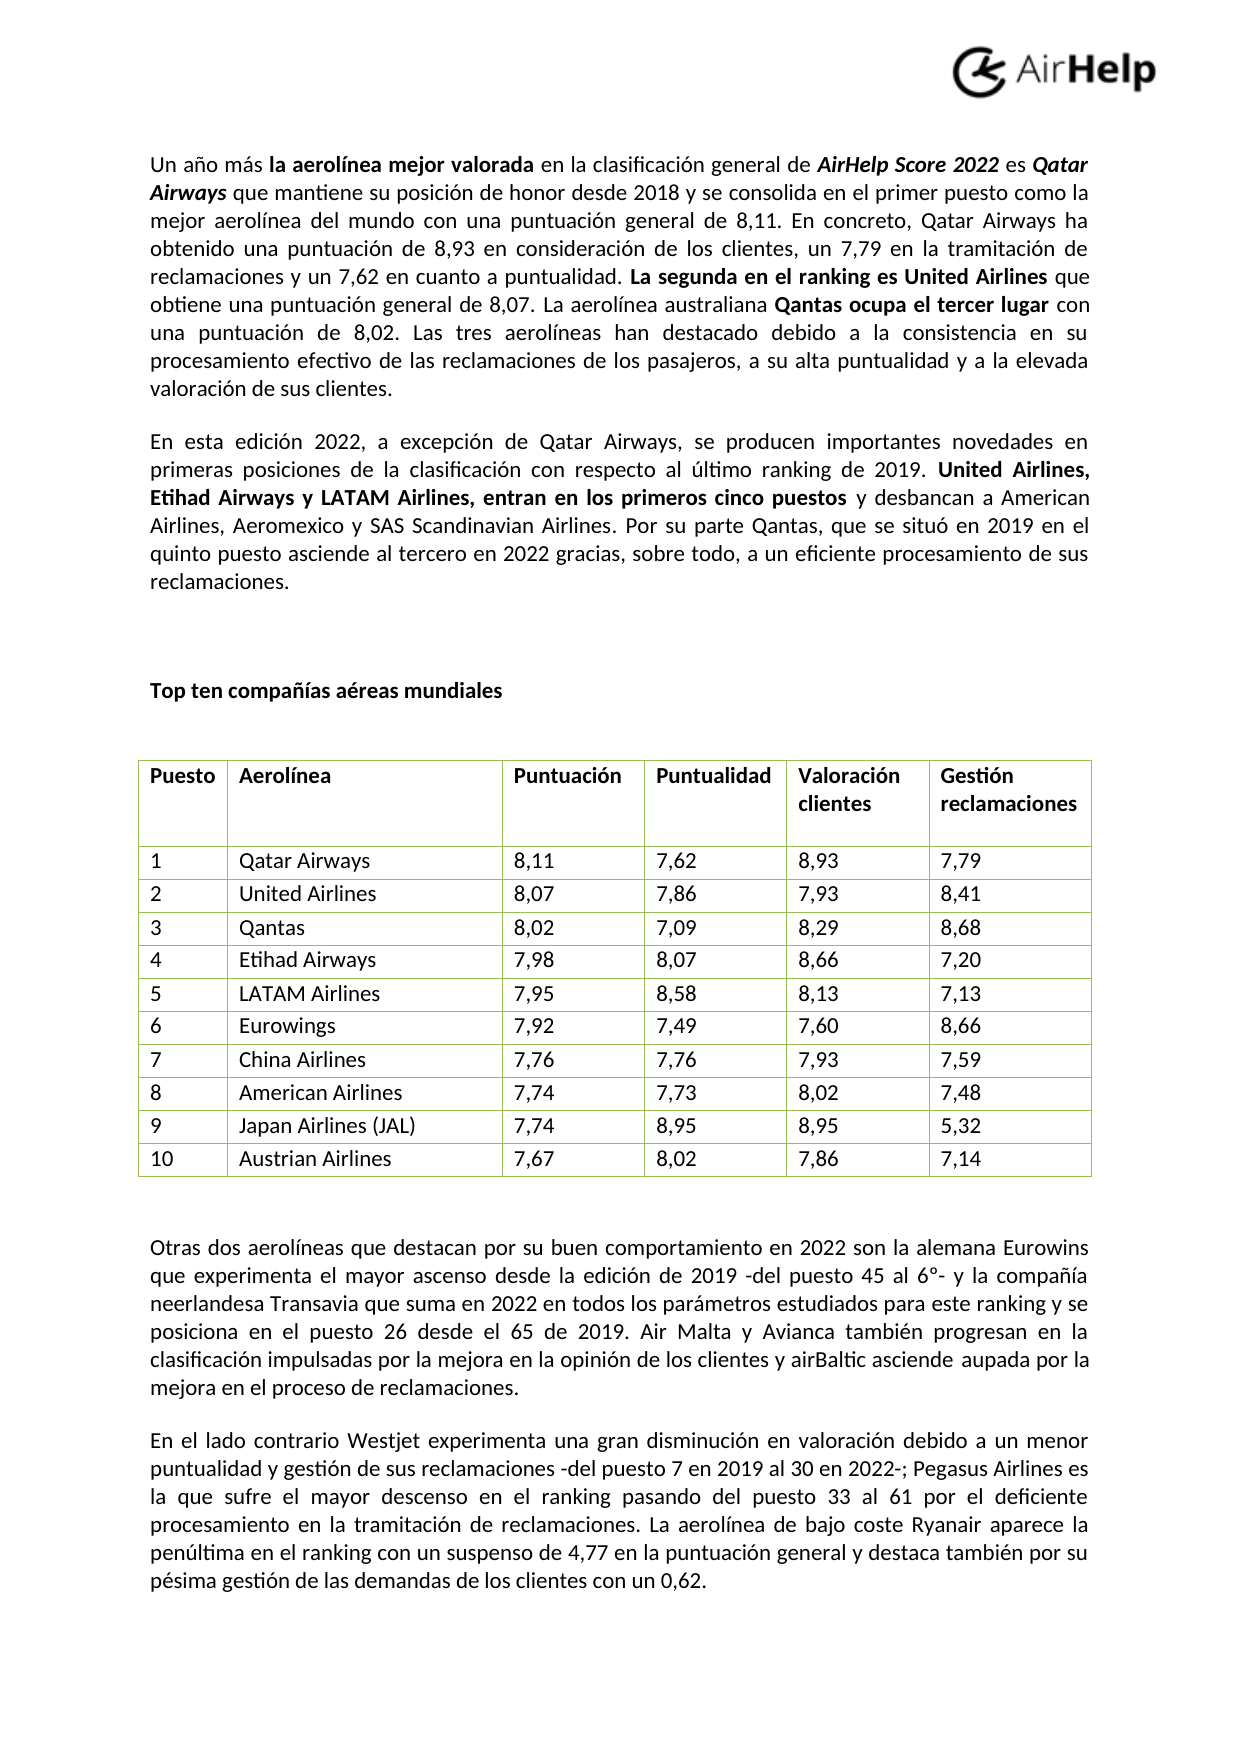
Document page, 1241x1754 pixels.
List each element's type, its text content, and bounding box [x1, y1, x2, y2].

table_cell 7,20 [930, 946, 1091, 978]
table_cell 10 [139, 1144, 227, 1176]
picture [911, 0, 1198, 110]
table_cell 7,49 [645, 1012, 786, 1044]
table_cell 8 [139, 1078, 227, 1110]
table_header Puesto [139, 761, 227, 846]
table_cell 8,07 [645, 946, 786, 978]
table_header Puntuación [503, 761, 644, 846]
table_cell 7,62 [645, 847, 786, 878]
table_cell 8,02 [787, 1078, 929, 1110]
table_cell China Airlines [228, 1045, 502, 1077]
table_cell 8,93 [787, 847, 929, 878]
table_cell 8,58 [645, 979, 786, 1011]
table_cell 8,66 [787, 946, 929, 978]
table_cell 7,67 [503, 1144, 644, 1176]
table_cell 7,76 [503, 1045, 644, 1077]
text Otras dos aerolíneas que destacan por su buen comportamiento en 2022 son la alemana Eurowins que experimenta el mayor ascenso desde la edición de 2019 -del puesto 45 al 6º- y la compañía neerlandesa Transavia que suma en 2022 en todos los parámetros estudiados para este ranking y se posiciona en el puesto 26 desde el 65 de 2019. Air Malta y Avianca también progresan en la clasificación impulsadas por la mejora en la opinión de los clientes y airBaltic asciende aupada por la mejora en el proceso de reclamaciones. [150, 1233, 1090, 1401]
table_cell 2 [139, 880, 227, 912]
table_cell 7,76 [645, 1045, 786, 1077]
table_cell Etihad Airways [228, 946, 502, 978]
text En el lado contrario Westjet experimenta una gran disminución en valoración debido a un menor puntualidad y gestión de sus reclamaciones -del puesto 7 en 2019 al 30 en 2022-; Pegasus Airlines es la que sufre el mayor descenso en el ranking pasando del puesto 33 al 61 por el deficiente procesamiento en la tramitación de reclamaciones. La aerolínea de bajo coste Ryanair aparece la penúltima en el ranking con un suspenso de 4,77 en la puntuación general y destaca también por su pésima gestión de las demandas de los clientes con un 0,62. [150, 1426, 1090, 1594]
table_cell 7,14 [930, 1144, 1091, 1176]
table_cell 8,95 [787, 1111, 929, 1143]
table_cell 1 [139, 847, 227, 878]
table_cell 7,98 [503, 946, 644, 978]
table_cell 5,32 [930, 1111, 1091, 1143]
text Un año más la aerolínea mejor valorada en la clasificación general de AirHelp Score 2022 es Qatar Airways que mantiene su posición de honor desde 2018 y se consolida en el primer puesto como la mejor aerolínea del mundo con una puntuación general de 8,11. En concreto, Qatar Airways ha obtenido una puntuación de 8,93 en consideración de los clientes, un 7,79 en la tramitación de reclamaciones y un 7,62 en cuanto a puntualidad. La segunda en el ranking es United Airlines que obtiene una puntuación general de 8,07. La aerolínea australiana Qantas ocupa el tercer lugar con una puntuación de 8,02. Las tres aerolíneas han destacado debido a la consistencia en su procesamiento efectivo de las reclamaciones de los pasajeros, a su alta puntualidad y a la elevada valoración de sus clientes. [150, 150, 1090, 402]
table_cell 8,66 [930, 1012, 1091, 1044]
table_cell 6 [139, 1012, 227, 1044]
table_cell Eurowings [228, 1012, 502, 1044]
table_cell 8,02 [503, 913, 644, 944]
table_cell 8,95 [645, 1111, 786, 1143]
text Top ten compañías aéreas mundiales [150, 676, 1090, 704]
table_cell 7,92 [503, 1012, 644, 1044]
table_cell 4 [139, 946, 227, 978]
table_cell 8,13 [787, 979, 929, 1011]
table_header Gestión reclamaciones [930, 761, 1091, 846]
table_cell 7,74 [503, 1111, 644, 1143]
table_cell 9 [139, 1111, 227, 1143]
table_cell 8,07 [503, 880, 644, 912]
table_header Valoración clientes [787, 761, 929, 846]
table_cell 7,95 [503, 979, 644, 1011]
table_cell 7,09 [645, 913, 786, 944]
table_cell 7,93 [787, 1045, 929, 1077]
table_cell 7,13 [930, 979, 1091, 1011]
table_cell 8,68 [930, 913, 1091, 944]
table_header Aerolínea [228, 761, 502, 846]
table_cell 7,60 [787, 1012, 929, 1044]
table_cell 8,29 [787, 913, 929, 944]
table_cell 7,93 [787, 880, 929, 912]
table_cell 7,86 [787, 1144, 929, 1176]
table_cell 8,41 [930, 880, 1091, 912]
table_cell Qantas [228, 913, 502, 944]
table_cell 7,73 [645, 1078, 786, 1110]
table_cell 7,86 [645, 880, 786, 912]
table_cell 8,02 [645, 1144, 786, 1176]
table_cell 7,74 [503, 1078, 644, 1110]
text En esta edición 2022, a excepción de Qatar Airways, se producen importantes novedades en primeras posiciones de la clasificación con respecto al último ranking de 2019. United Airlines, Etihad Airways y LATAM Airlines, entran en los primeros cinco puestos y desbancan a American Airlines, Aeromexico y SAS Scandinavian Airlines. Por su parte Qantas, que se situó en 2019 en el quinto puesto asciende al tercero en 2022 gracias, sobre todo, a un eficiente procesamiento de sus reclamaciones. [150, 427, 1090, 595]
table_cell 7,79 [930, 847, 1091, 878]
table_cell LATAM Airlines [228, 979, 502, 1011]
table_cell 7,59 [930, 1045, 1091, 1077]
table_cell 8,11 [503, 847, 644, 878]
table_cell Japan Airlines (JAL) [228, 1111, 502, 1143]
table_cell 7,48 [930, 1078, 1091, 1110]
table_cell 7 [139, 1045, 227, 1077]
table_cell Austrian Airlines [228, 1144, 502, 1176]
table_cell Qatar Airways [228, 847, 502, 878]
table_cell American Airlines [228, 1078, 502, 1110]
table_cell United Airlines [228, 880, 502, 912]
table_cell 3 [139, 913, 227, 944]
table_cell 5 [139, 979, 227, 1011]
table_header Puntualidad [645, 761, 786, 846]
